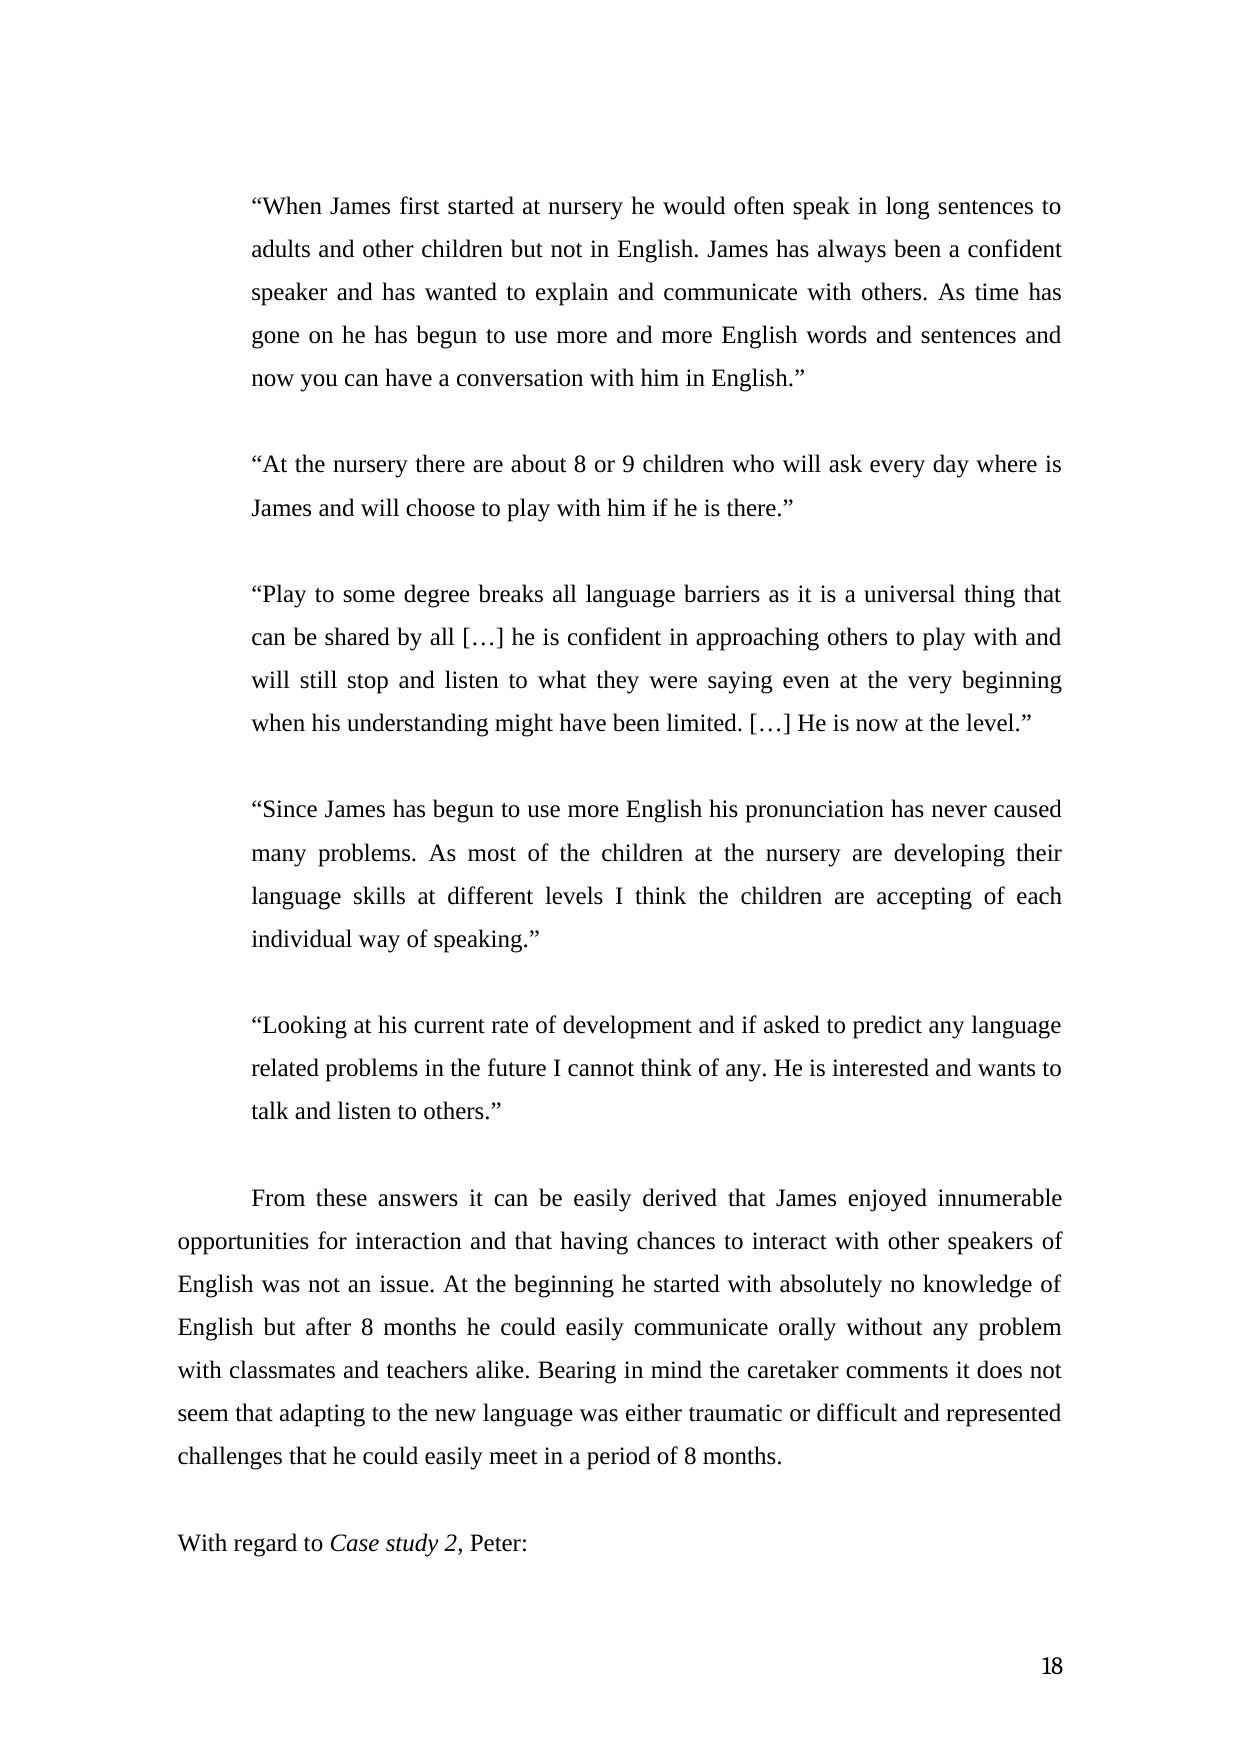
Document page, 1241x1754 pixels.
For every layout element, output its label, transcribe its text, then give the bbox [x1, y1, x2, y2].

text “At the nursery there are about 8 or 9 children who will ask every day where is James and will choose to play with him if he is there.” [251, 449, 1063, 521]
text “Looking at his current rate of development and if asked to predict any language related problems in the future I cannot think of any. He is interested and wants to talk and listen to others.” [251, 1010, 1063, 1125]
text “Since James has begun to use more English his pronunciation has never caused many problems. As most of the children at the nursery are developing their language skills at different levels I think the children are accepting of each individual way of speaking.” [251, 794, 1063, 953]
text “Play to some degree breaks all language barriers as it is a universal thing that can be shared by all […] he is confident in approaching others to play with and will still stop and listen to what they were saying even at the very beginning when his understanding might have been limited. […] He is now at the level.” [251, 579, 1063, 737]
text “When James first started at nursery he would often speak in long sentences to adults and other children but not in English. James has always been a confident speaker and has wanted to explain and communicate with others. As time has gone on he has begun to use more and more English words and sentences and now you can have a conversation with him in English.” [251, 191, 1063, 392]
text With regard to Case study 2, Peter: [177, 1528, 1063, 1556]
text From these answers it can be easily derived that James enjoyed innumerable opportunities for interaction and that having chances to interact with other speakers of English was not an issue. At the beginning he started with absolutely no knowledge of English but after 8 months he could easily communicate orally without any problem with classmates and teachers alike. Bearing in mind the caretaker comments it does not seem that adapting to the new language was either traumatic or difficult and represented challenges that he could easily meet in a period of 8 months. [177, 1183, 1063, 1470]
